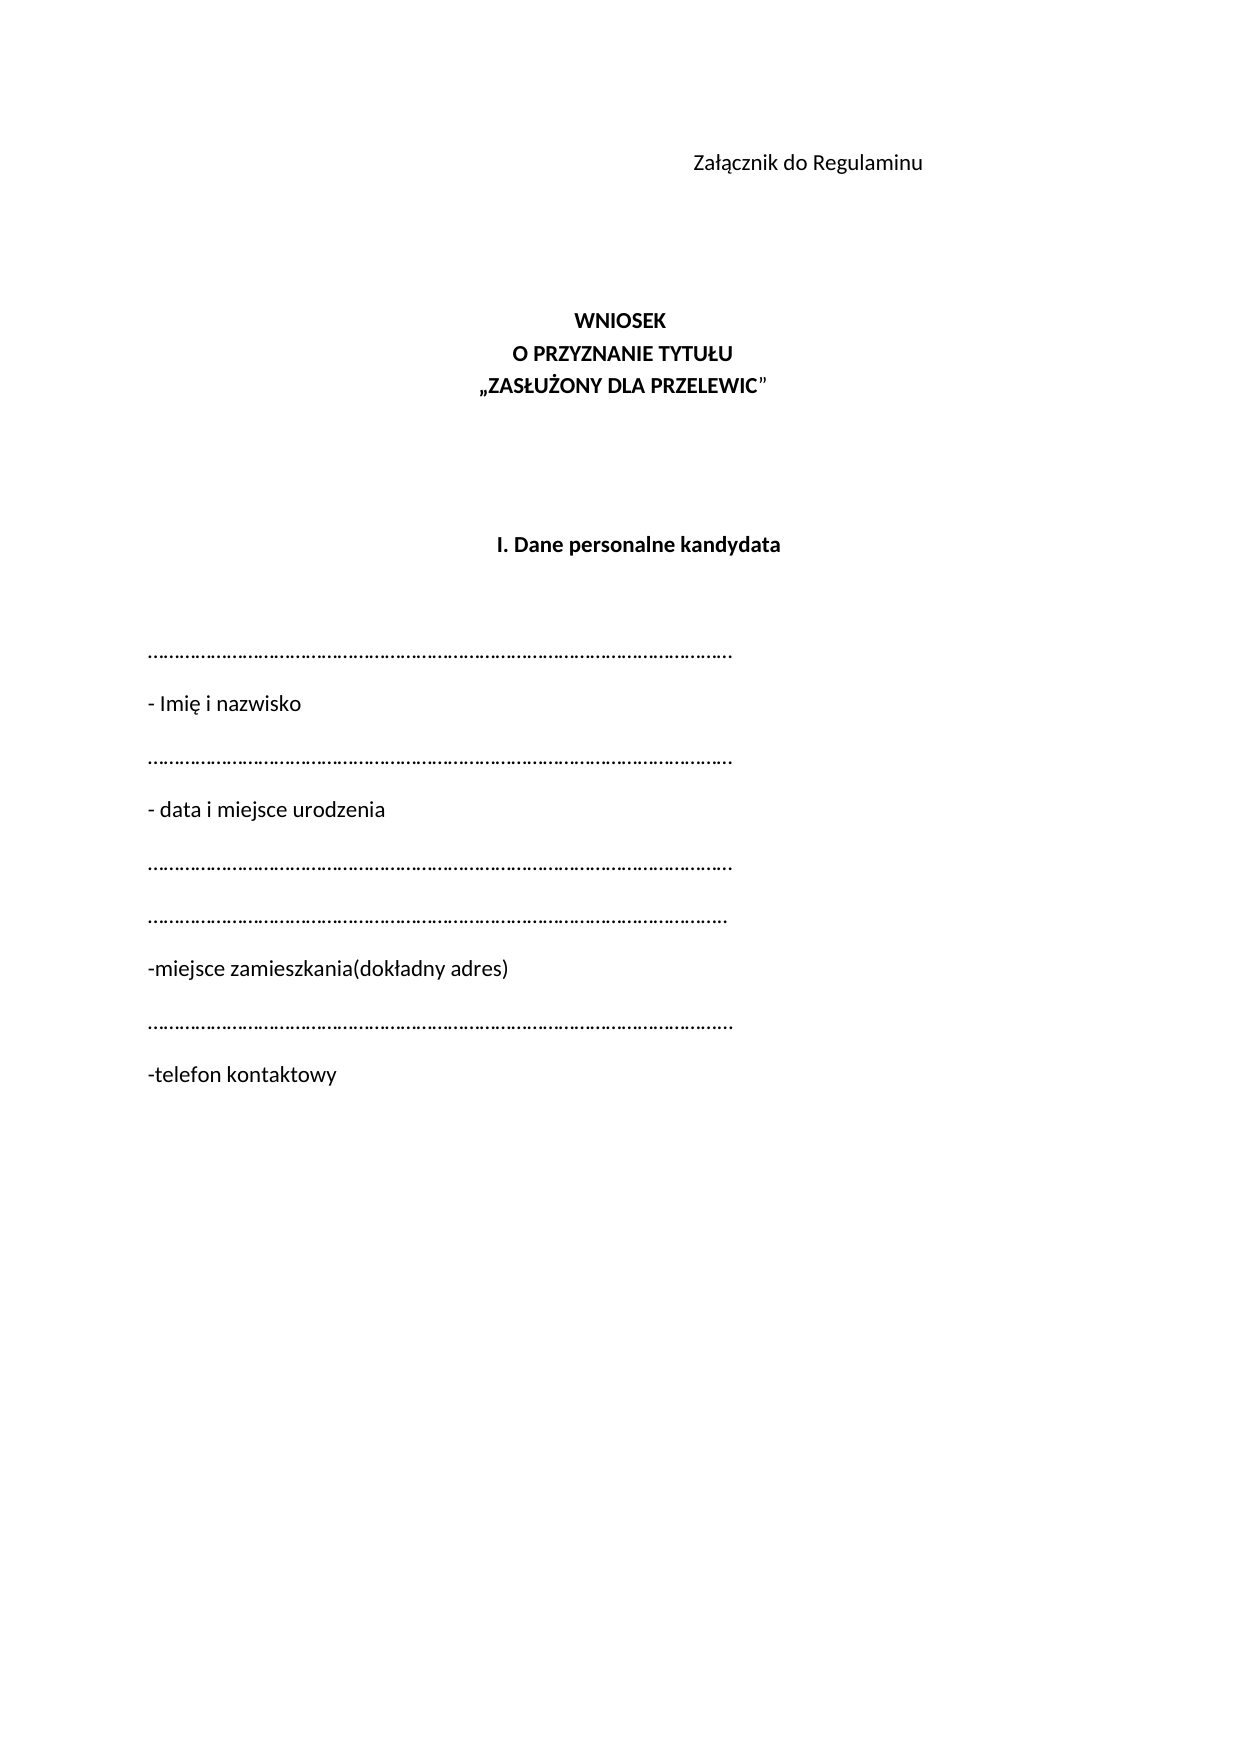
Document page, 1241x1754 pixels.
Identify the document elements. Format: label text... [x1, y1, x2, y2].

text ………………………………………………………………………………………………… [148, 848, 1093, 876]
text - data i miejsce urodzenia [148, 795, 1093, 823]
text ………………………………………………………………………………………………… [148, 742, 1093, 770]
text ……………………………………………………………………………………………….. [148, 901, 1093, 929]
text -telefon kontaktowy [148, 1060, 1093, 1088]
text I. Dane personalne kandydata [185, 530, 1093, 558]
text ………………………………………………………………………………………………... [148, 1007, 1093, 1035]
text WNIOSEK O PRZYZNANIE TYTUŁU „ZASŁUŻONY DLA PRZELEWIC” [148, 307, 1093, 399]
text -miejsce zamieszkania(dokładny adres) [148, 954, 1093, 982]
text - Imię i nazwisko [148, 689, 1093, 717]
text Załącznik do Regulaminu [148, 148, 1093, 176]
text ………………………………………………………………………………………………… [148, 636, 1093, 664]
